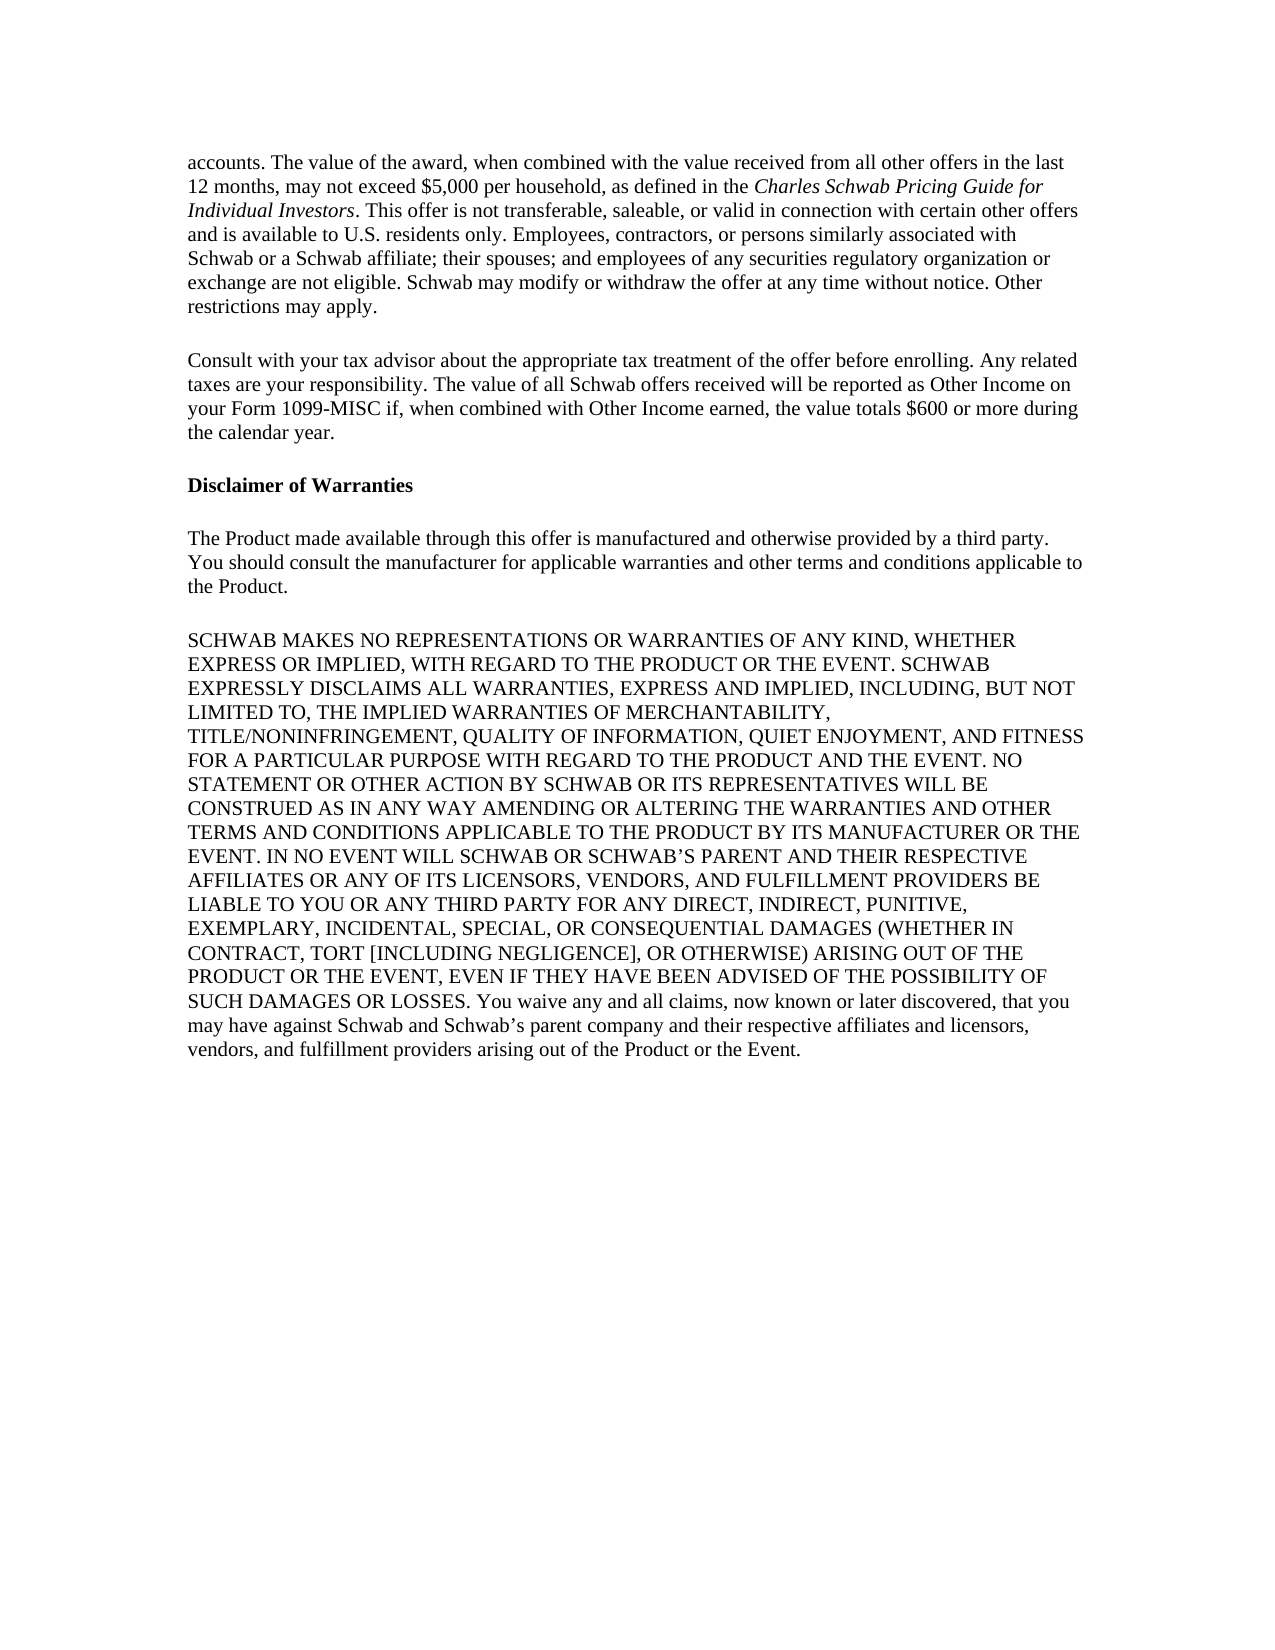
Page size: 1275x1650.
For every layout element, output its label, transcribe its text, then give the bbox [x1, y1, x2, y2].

text Disclaimer of Warranties [187, 473, 1087, 497]
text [187, 150, 1087, 318]
text The Product made available through this offer is manufactured and otherwise provided by a third party. You should consult the manufacturer for applicable warranties and other terms and conditions applicable to the Product. [187, 526, 1087, 598]
text Consult with your tax advisor about the appropriate tax treatment of the offer before enrolling. Any related taxes are your responsibility. The value of all Schwab offers received will be reported as Other Income on your Form 1099-MISC if, when combined with Other Income earned, the value totals $600 or more during the calendar year. [187, 348, 1087, 444]
text SCHWAB MAKES NO REPRESENTATIONS OR WARRANTIES OF ANY KIND, WHETHER EXPRESS OR IMPLIED, WITH REGARD TO THE PRODUCT OR THE EVENT. SCHWAB EXPRESSLY DISCLAIMS ALL WARRANTIES, EXPRESS AND IMPLIED, INCLUDING, BUT NOT LIMITED TO, THE IMPLIED WARRANTIES OF MERCHANTABILITY, TITLE/NONINFRINGEMENT, QUALITY OF INFORMATION, QUIET ENJOYMENT, AND FITNESS FOR A PARTICULAR PURPOSE WITH REGARD TO THE PRODUCT AND THE EVENT. NO STATEMENT OR OTHER ACTION BY SCHWAB OR ITS REPRESENTATIVES WILL BE CONSTRUED AS IN ANY WAY AMENDING OR ALTERING THE WARRANTIES AND OTHER TERMS AND CONDITIONS APPLICABLE TO THE PRODUCT BY ITS MANUFACTURER OR THE EVENT. IN NO EVENT WILL SCHWAB OR SCHWAB’S PARENT AND THEIR RESPECTIVE AFFILIATES OR ANY OF ITS LICENSORS, VENDORS, AND FULFILLMENT PROVIDERS BE LIABLE TO YOU OR ANY THIRD PARTY FOR ANY DIRECT, INDIRECT, PUNITIVE, EXEMPLARY, INCIDENTAL, SPECIAL, OR CONSEQUENTIAL DAMAGES (WHETHER IN CONTRACT, TORT [INCLUDING NEGLIGENCE], OR OTHERWISE) ARISING OUT OF THE PRODUCT OR THE EVENT, EVEN IF THEY HAVE BEEN ADVISED OF THE POSSIBILITY OF SUCH DAMAGES OR LOSSES. You waive any and all claims, now known or later discovered, that you may have against Schwab and Schwab’s parent company and their respective affiliates and licensors, vendors, and fulfillment providers arising out of the Product or the Event. [187, 628, 1087, 1061]
